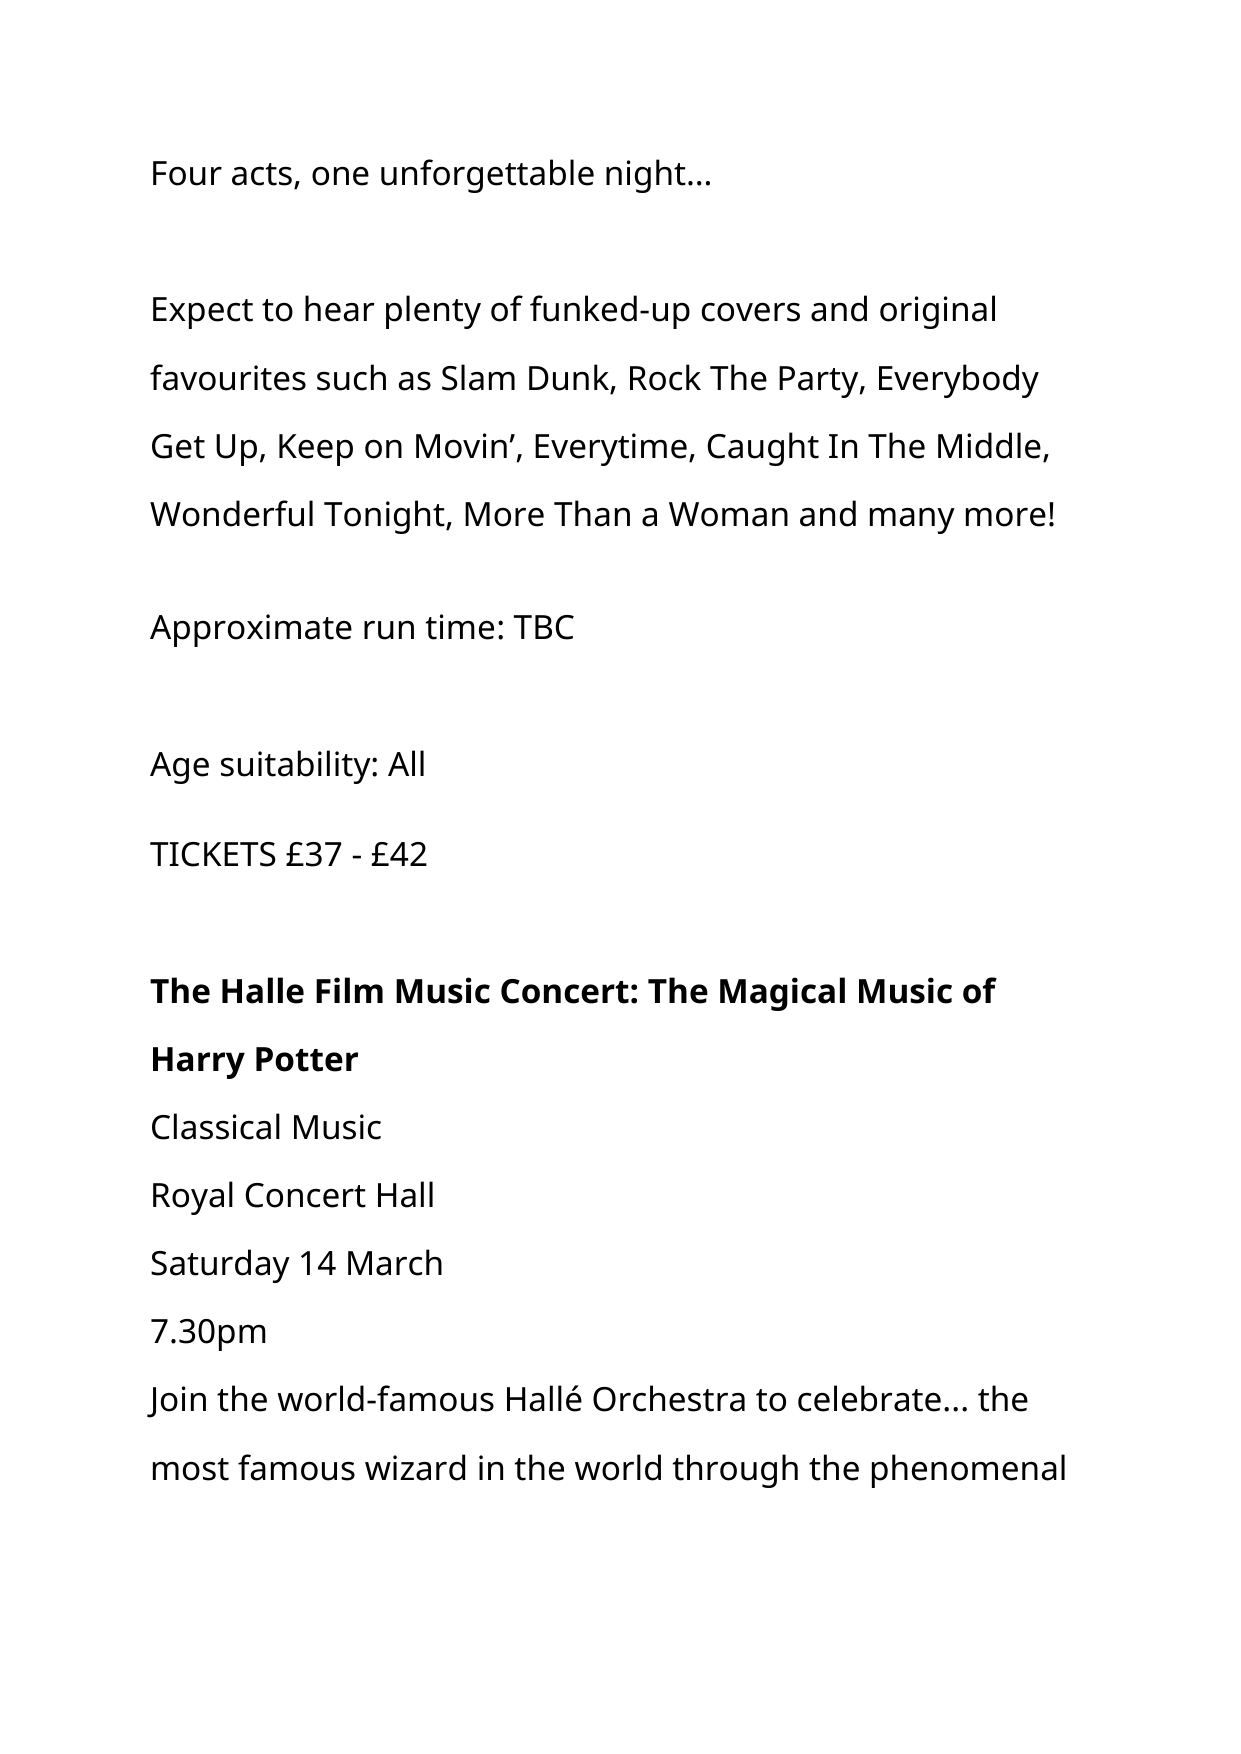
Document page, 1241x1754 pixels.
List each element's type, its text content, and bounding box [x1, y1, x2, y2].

text TICKETS £37 - £42 [150, 831, 1090, 877]
text Approximate run time: TBC [150, 604, 1090, 649]
text 7.30pm [150, 1308, 1090, 1353]
text Saturday 14 March [150, 1240, 1090, 1285]
text The Halle Film Music Concert: The Magical Music of Harry Potter [150, 967, 1090, 1081]
text Four acts, one unforgettable night… [150, 150, 1090, 195]
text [150, 1376, 1090, 1490]
text Expect to hear plenty of funked-up covers and original favourites such as Slam Dunk, Rock The Party, Everybody Get Up, Keep on Movin’, Everytime, Caught In The Middle, Wonderful Tonight, More Than a Woman and many more! [150, 286, 1090, 536]
text Classical Music [150, 1104, 1090, 1149]
text Royal Concert Hall [150, 1172, 1090, 1217]
text Age suitability: All [150, 740, 1090, 786]
